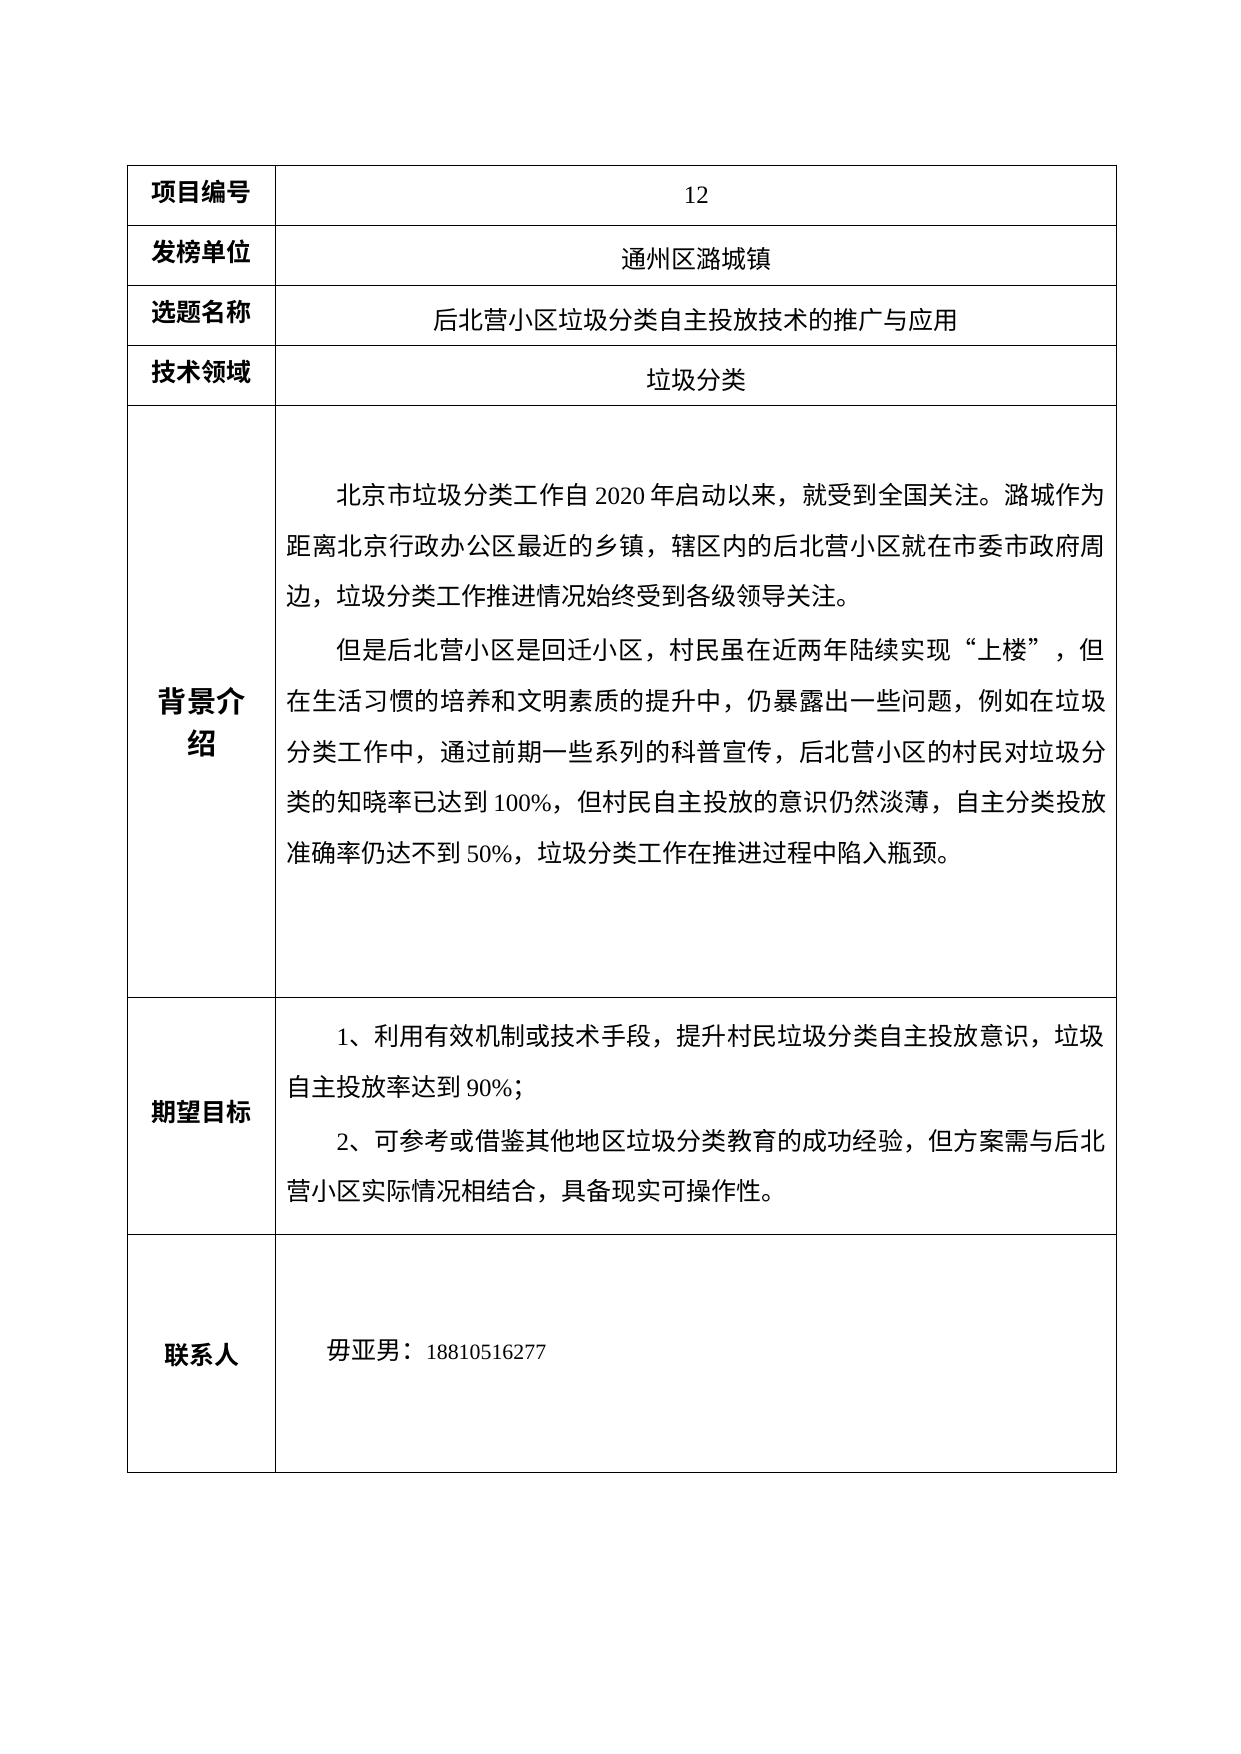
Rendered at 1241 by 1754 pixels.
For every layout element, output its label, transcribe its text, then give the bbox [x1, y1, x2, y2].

table_cell 技术领域 [128, 346, 275, 405]
table_cell 背景介绍 [128, 406, 275, 997]
table_header 12 [276, 166, 1116, 225]
table_cell 后北营小区垃圾分类自主投放技术的推广与应用 [276, 286, 1116, 345]
table_cell 通州区潞城镇 [276, 226, 1116, 285]
table_header 项目编号 [128, 166, 275, 225]
table_cell 北京市垃圾分类工作自2020年启动以来，就受到全国关注。潞城作为距离北京行政办公区最近的乡镇，辖区内的后北营小区就在市委市政府周边，垃圾分类工作推进情况始终受到各级领导关注。 但是后北营小区是回迁小区，村民虽在近两年陆续实现“上楼”，但在生活习惯的培养和文明素质的提升中，仍暴露出一些问题，例如在垃圾分类工作中，通过前期一些系列的科普宣传，后北营小区的村民对垃圾分类的知晓率已达到100%，但村民自主投放的意识仍然淡薄，自主分类投放准确率仍达不到50%，垃圾分类工作在推进过程中陷入瓶颈。 [276, 406, 1116, 997]
table_cell 期望目标 [128, 998, 275, 1234]
table_cell 发榜单位 [128, 226, 275, 285]
table_cell 利用有效机制或技术手段，提升村民垃圾分类自主投放意识，垃圾自主投放率达到90%； 可参考或借鉴其他地区垃圾分类教育的成功经验，但方案需与后北营小区实际情况相结合，具备现实可操作性。 [276, 998, 1116, 1234]
table_cell 联系人 [128, 1235, 275, 1472]
table_cell 毋亚男：18810516277 [276, 1235, 1116, 1472]
table_cell 选题名称 [128, 286, 275, 345]
table_cell 垃圾分类 [276, 346, 1116, 405]
